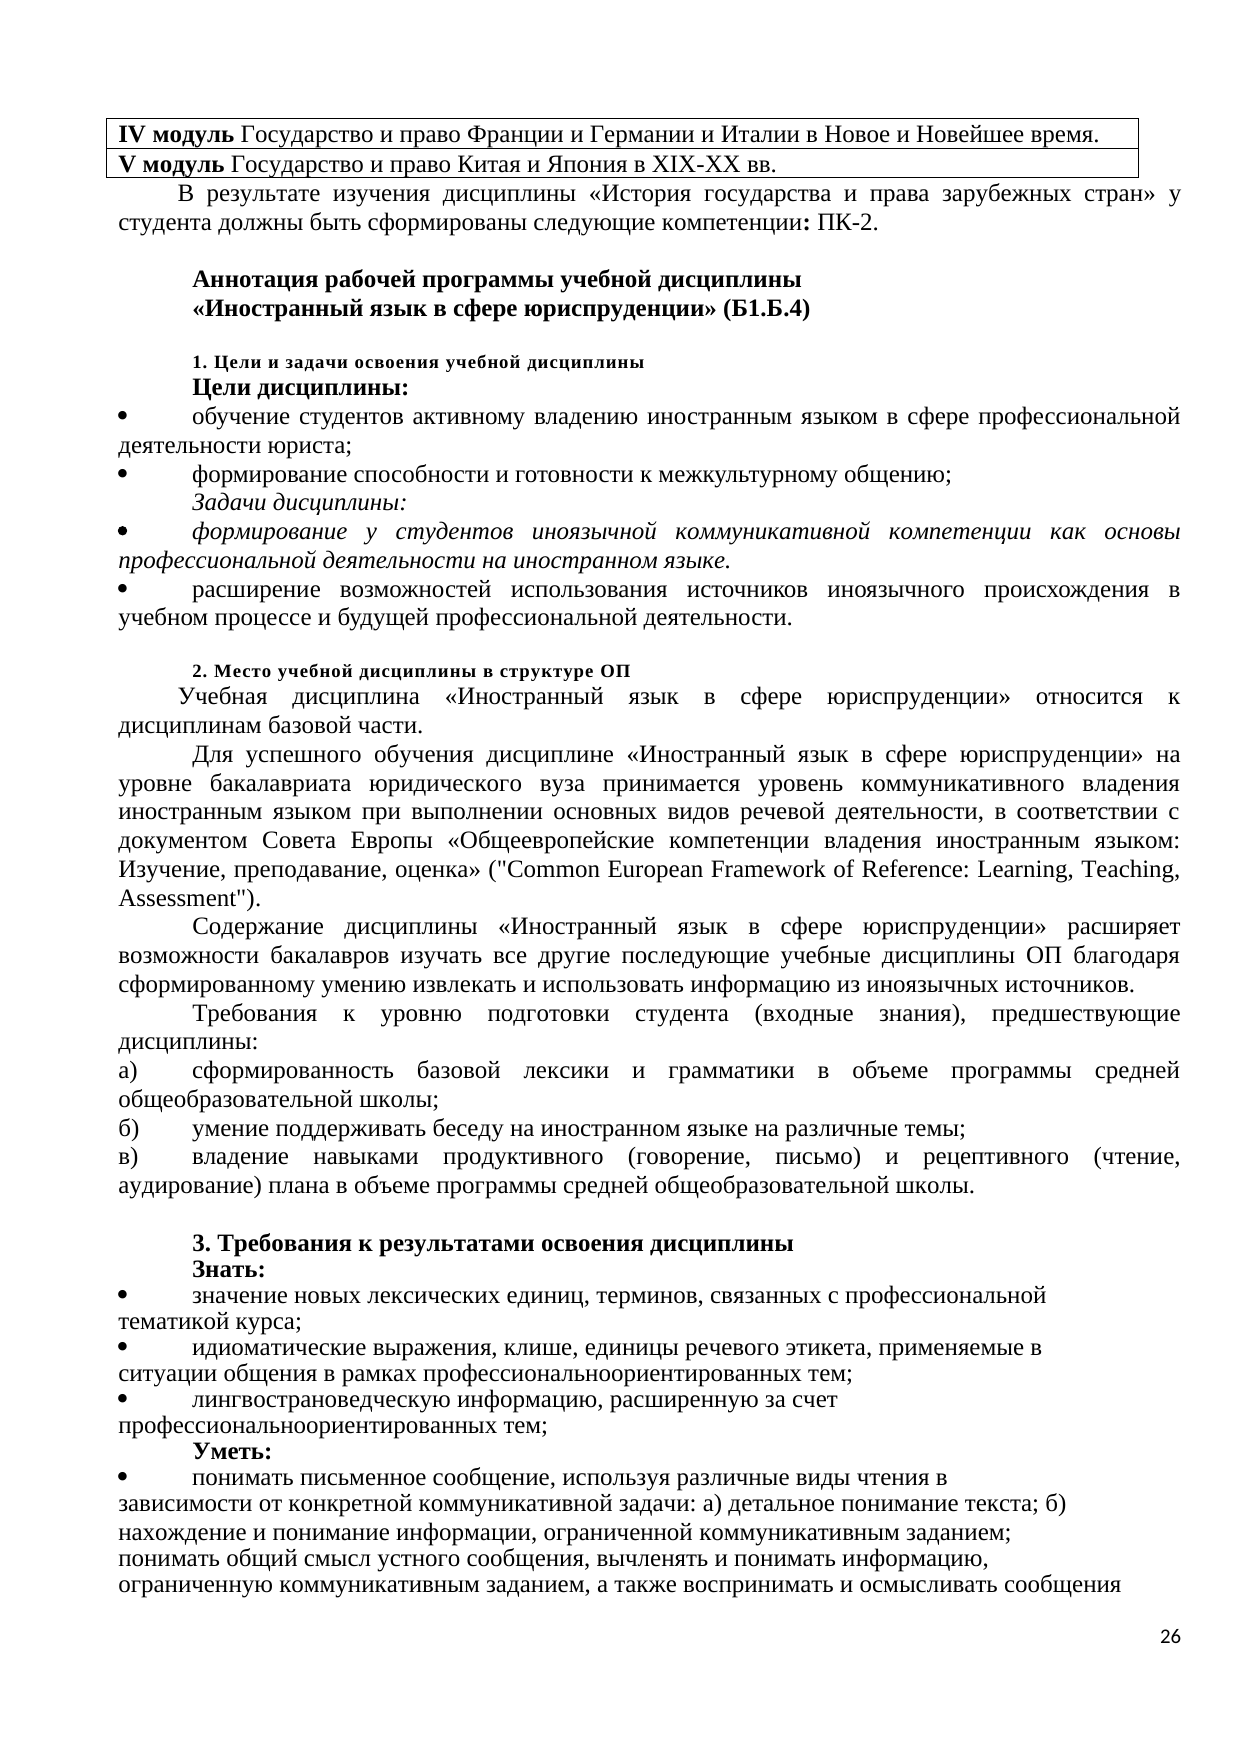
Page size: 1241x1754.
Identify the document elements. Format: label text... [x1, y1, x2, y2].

text 2. Место учебной дисциплины в структуре ОП [118, 660, 1181, 681]
text зависимости от конкретной коммуникативной задачи: а) детальное понимание текста; б) [118, 1491, 1181, 1517]
text Цели дисциплины: [118, 372, 1181, 401]
text ограниченную коммуникативным заданием, а также воспринимать и осмысливать сообщения [118, 1572, 1181, 1598]
list сформированность базовой лексики и грамматики в объеме программы средней общеобразовательной школы; [118, 1055, 1181, 1113]
list формирование у студентов иноязычной коммуникативной компетенции как основы профессиональной деятельности на иностранном языке. [118, 516, 1181, 574]
text профессиональноориентированных тем; [118, 1413, 1181, 1439]
text Задачи дисциплины: [118, 487, 1181, 516]
text Уметь: [118, 1439, 1181, 1465]
list формирование способности и готовности к межкультурному общению; [118, 459, 1181, 487]
list умение поддерживать беседу на иностранном языке на различные темы; [118, 1113, 1181, 1141]
list идиоматические выражения, клише, единицы речевого этикета, применяемые в [118, 1334, 1205, 1361]
list лингвострановедческую информацию, расширенную за счет [118, 1387, 1181, 1413]
list расширение возможностей использования источников иноязычного происхождения в учебном процессе и будущей профессиональной деятельности. [118, 574, 1181, 631]
list владение навыками продуктивного (говорение, письмо) и рецептивного (чтение, аудирование) плана в объеме программы средней общеобразовательной школы. [118, 1141, 1181, 1199]
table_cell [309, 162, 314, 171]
list значение новых лексических единиц, терминов, связанных с профессиональной [118, 1282, 1181, 1308]
text Знать: [118, 1256, 1181, 1282]
text Требования к уровню подготовки студента (входные знания), предшествующие дисциплины: [118, 998, 1181, 1055]
text тематикой курса; [118, 1308, 1181, 1334]
text Для успешного обучения дисциплине «Иностранный язык в сфере юриспруденции» на уровне бакалавриата юридического вуза принимается уровень коммуникативного владения иностранным языком при выполнении основных видов речевой деятельности, в соответствии с документом Совета Европы «Общеевропейские компетенции владения иностранным языком: Изучение, преподавание, оценка» ("Common European Framework of Reference: Learning, Teaching, Assessment"). [118, 739, 1181, 911]
text ситуации общения в рамках профессиональноориентированных тем; [118, 1361, 1181, 1387]
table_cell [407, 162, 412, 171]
text понимать общий смысл устного сообщения, вычленять и понимать информацию, [118, 1546, 1181, 1572]
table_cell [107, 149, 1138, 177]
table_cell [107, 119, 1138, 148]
text нахождение и понимание информации, ограниченной коммуникативным заданием; [118, 1517, 1181, 1546]
list понимать письменное сообщение, используя различные виды чтения в [118, 1465, 1181, 1491]
text Учебная дисциплина «Иностранный язык в сфере юриспруденции» относится к дисциплинам базовой части. [118, 681, 1181, 739]
text Содержание дисциплины «Иностранный язык в сфере юриспруденции» расширяет возможности бакалавров изучать все другие последующие учебные дисциплины ОП благодаря сформированному умению извлекать и использовать информацию из иноязычных источников. [118, 911, 1181, 998]
text Аннотация рабочей программы учебной дисциплины [118, 264, 1181, 293]
text 3. Требования к результатами освоения дисциплины [118, 1228, 1181, 1256]
text 1. Цели и задачи освоения учебной дисциплины [118, 351, 1181, 372]
list обучение студентов активному владению иностранным языком в сфере профессиональной деятельности юриста; [118, 401, 1181, 459]
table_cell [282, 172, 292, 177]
text В результате изучения дисциплины «История государства и права зарубежных стран» у студента должны быть сформированы следующие компетенции: ПК-2. [118, 178, 1181, 236]
text «Иностранный язык в сфере юриспруденции» (Б1.Б.4) [118, 293, 1181, 322]
